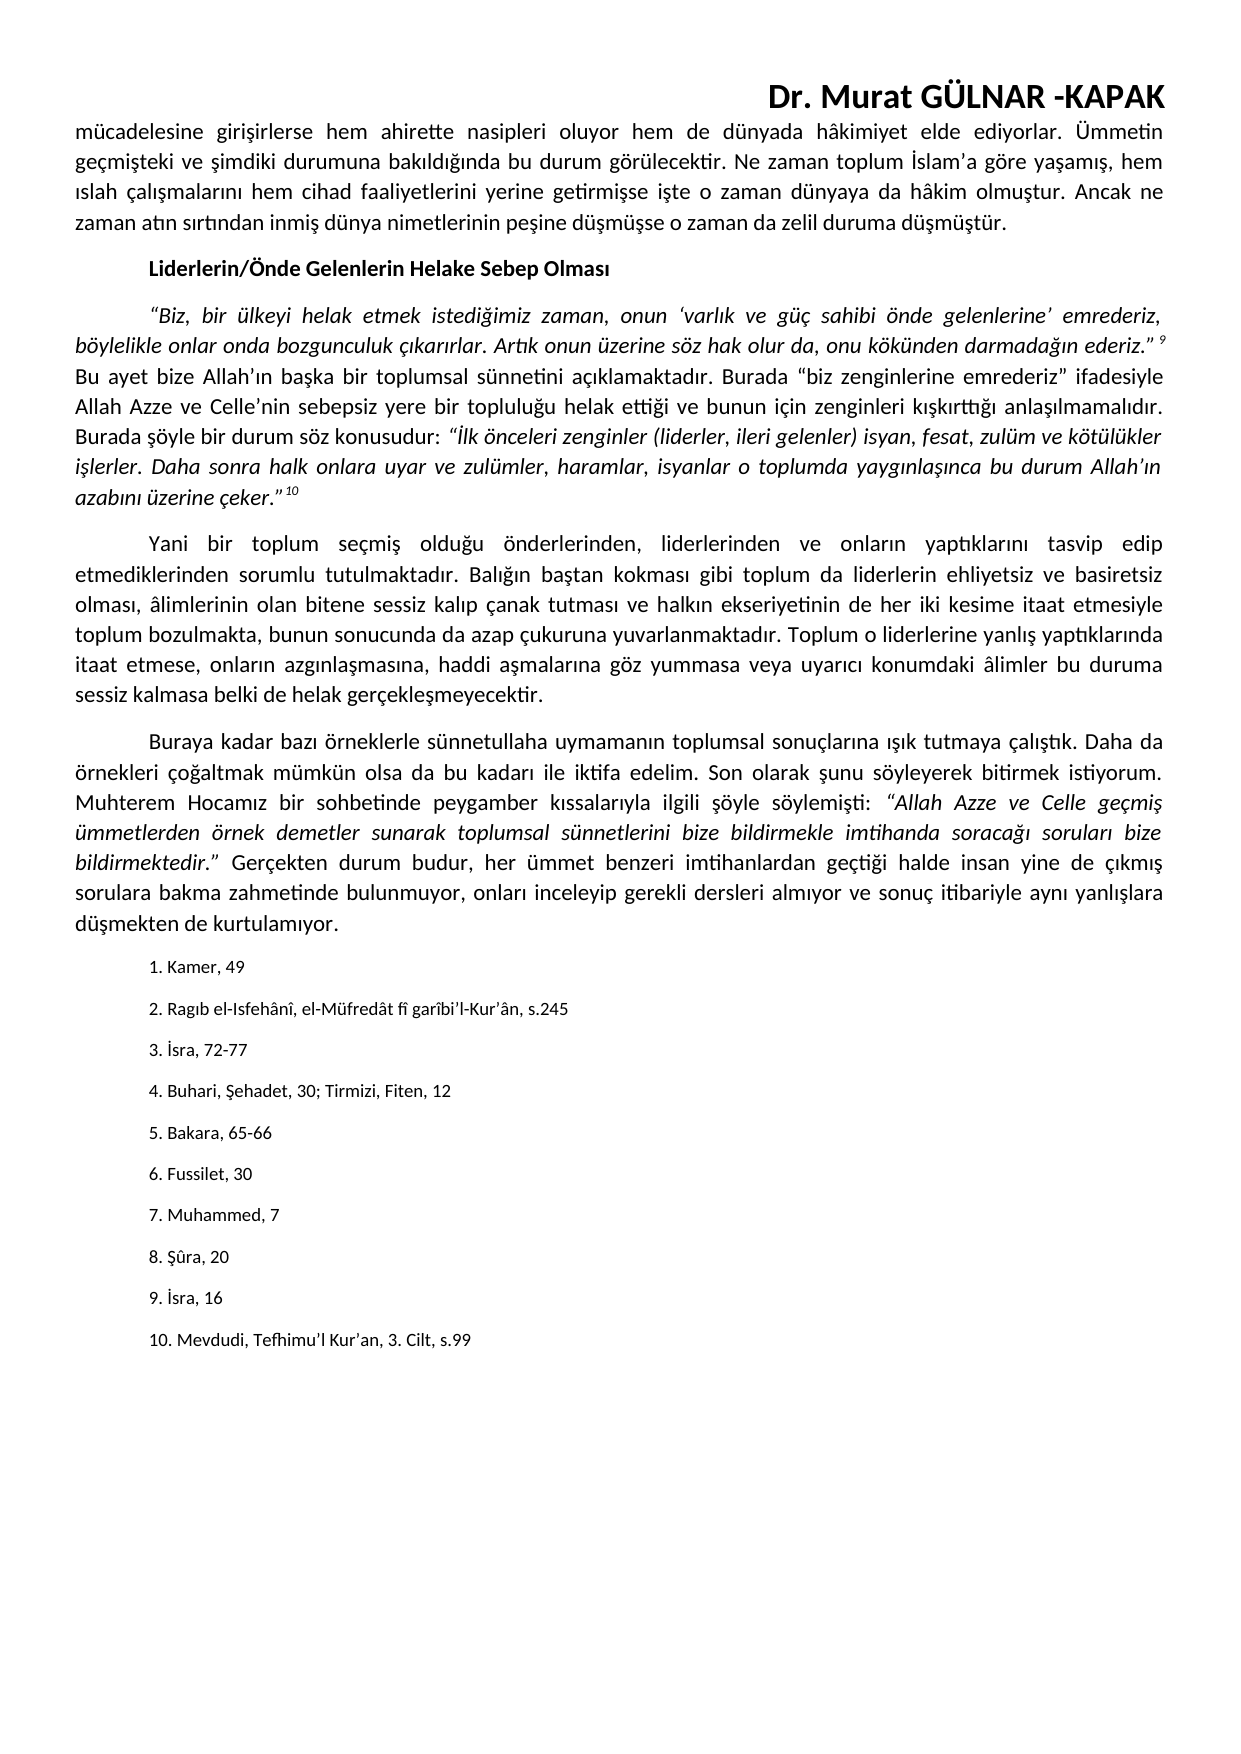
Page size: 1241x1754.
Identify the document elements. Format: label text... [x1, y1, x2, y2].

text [75, 117, 1165, 236]
text 5. Bakara, 65-66 [75, 1121, 1165, 1144]
text 7. Muhammed, 7 [75, 1204, 1165, 1227]
text 9. İsra, 16 [75, 1286, 1165, 1309]
text Yani bir toplum seçmiş olduğu önderlerinden, liderlerinden ve onların yaptıklarını tasvip edip etmediklerinden sorumlu tutulmaktadır. Balığın baştan kokması gibi toplum da liderlerin ehliyetsiz ve basiretsiz olması, âlimlerinin olan bitene sessiz kalıp çanak tutması ve halkın ekseriyetinin de her iki kesime itaat etmesiyle toplum bozulmakta, bunun sonucunda da azap çukuruna yuvarlanmaktadır. Toplum o liderlerine yanlış yaptıklarında itaat etmese, onların azgınlaşmasına, haddi aşmalarına göz yummasa veya uyarıcı konumdaki âlimler bu duruma sessiz kalmasa belki de helak gerçekleşmeyecektir. [75, 529, 1165, 708]
text Liderlerin/Önde Gelenlerin Helake Sebep Olması [75, 254, 1165, 282]
text 4. Buhari, Şehadet, 30; Tirmizi, Fiten, 12 [75, 1079, 1165, 1102]
text 8. Şûra, 20 [75, 1245, 1165, 1268]
text Buraya kadar bazı örneklerle sünnetullaha uymamanın toplumsal sonuçlarına ışık tutmaya çalıştık. Daha da örnekleri çoğaltmak mümkün olsa da bu kadarı ile iktifa edelim. Son olarak şunu söyleyerek bitirmek istiyorum. Muhterem Hocamız bir sohbetinde peygamber kıssalarıyla ilgili şöyle söylemişti: “Allah Azze ve Celle geçmiş ümmetlerden örnek demetler sunarak toplumsal sünnetlerini bize bildirmekle imtihanda soracağı soruları bize bildirmektedir.” Gerçekten durum budur, her ümmet benzeri imtihanlardan geçtiği halde insan yine de çıkmış sorulara bakma zahmetinde bulunmuyor, onları inceleyip gerekli dersleri almıyor ve sonuç itibariyle aynı yanlışlara düşmekten de kurtulamıyor. [75, 727, 1165, 937]
text 2. Ragıb el-Isfehânî, el-Müfredât fî garîbi’l-Kur’ân, s.245 [75, 997, 1165, 1020]
text 3. İsra, 72-77 [75, 1038, 1165, 1061]
text “Biz, bir ülkeyi helak etmek istediğimiz zaman, onun ‘varlık ve güç sahibi önde gelenlerine’ emrederiz, böylelikle onlar onda bozgunculuk çıkarırlar. Artık onun üzerine söz hak olur da, onu kökünden darmadağın ederiz.”9 Bu ayet bize Allah’ın başka bir toplumsal sünnetini açıklamaktadır. Burada “biz zenginlerine emrederiz” ifadesiyle Allah Azze ve Celle’nin sebepsiz yere bir topluluğu helak ettiği ve bunun için zenginleri kışkırttığı anlaşılmamalıdır. Burada şöyle bir durum söz konusudur: “İlk önceleri zenginler (liderler, ileri gelenler) isyan, fesat, zulüm ve kötülükler işlerler. Daha sonra halk onlara uyar ve zulümler, haramlar, isyanlar o toplumda yaygınlaşınca bu durum Allah’ın azabını üzerine çeker.”10 [75, 301, 1165, 511]
text 6. Fussilet, 30 [75, 1162, 1165, 1185]
text 1. Kamer, 49 [75, 956, 1165, 978]
text 10. Mevdudi, Tefhimu’l Kur’an, 3. Cilt, s.99 [75, 1328, 1165, 1351]
